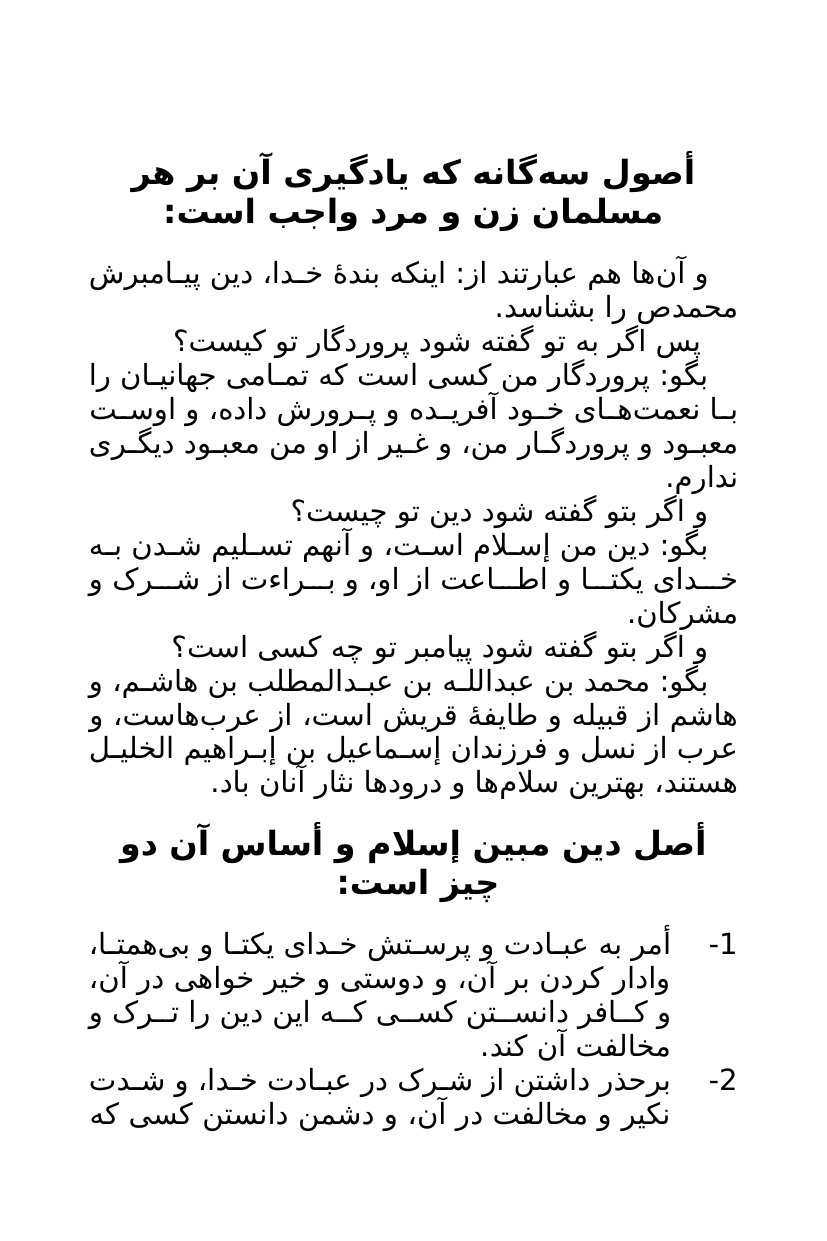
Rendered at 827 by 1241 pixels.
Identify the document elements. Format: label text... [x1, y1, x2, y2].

text بگو: دین من إسلام است، و آنهم تسلیم شدن به خداى یکتا و اطاعت از او، و براءت از شرک و مشرکان. [89, 528, 738, 630]
text و اگر بتو گفته شود پیامبر تو چه کسى است؟ [89, 630, 738, 664]
list أمر به عبادت و پرستش خداى یکتا و بى‌همتا، وادار کردن بر آن، و دوستى و خیر خواهی در آن، و کافر دانستن کسى که این دین را ترک و مخالفت آن کند. [89, 927, 708, 1063]
text بگو: محمد بن عبدالله بن عبدالمطلب بن هاشم، و هاشم از قبیله و طایفۀ قریش است، از عرب‌هاست، و عرب از نسل و فرزندان إسماعیل بن إبراهیم الخلیل هستند، بهترین سلام‌ها و درودها نثار آنان باد. [89, 664, 738, 800]
text پس اگر به تو گفته شود پروردگار تو کیست؟ [89, 324, 738, 358]
text بگو: پروردگار من کسى است که تمامی جهانیان را با نعمت‌های خود آفریده و پرورش داده، و اوست معبود و پروردگار من، و غیر از او من معبود دیگری ندارم. [89, 358, 738, 494]
text و اگر بتو گفته شود دین تو چیست؟ [89, 494, 738, 528]
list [89, 1063, 708, 1131]
text و آن‌ها هم عبارتند از: اینکه بندۀ خدا، دین پیامبرش محمدص را بشناسد. [89, 256, 738, 324]
text أصول سه‌گانه كه يادگيری آن بر هر مسلمان زن و مرد واجب است: [89, 154, 738, 231]
text أصل دين مبين إسلام و أساس آن دو چيز است: [89, 825, 738, 902]
